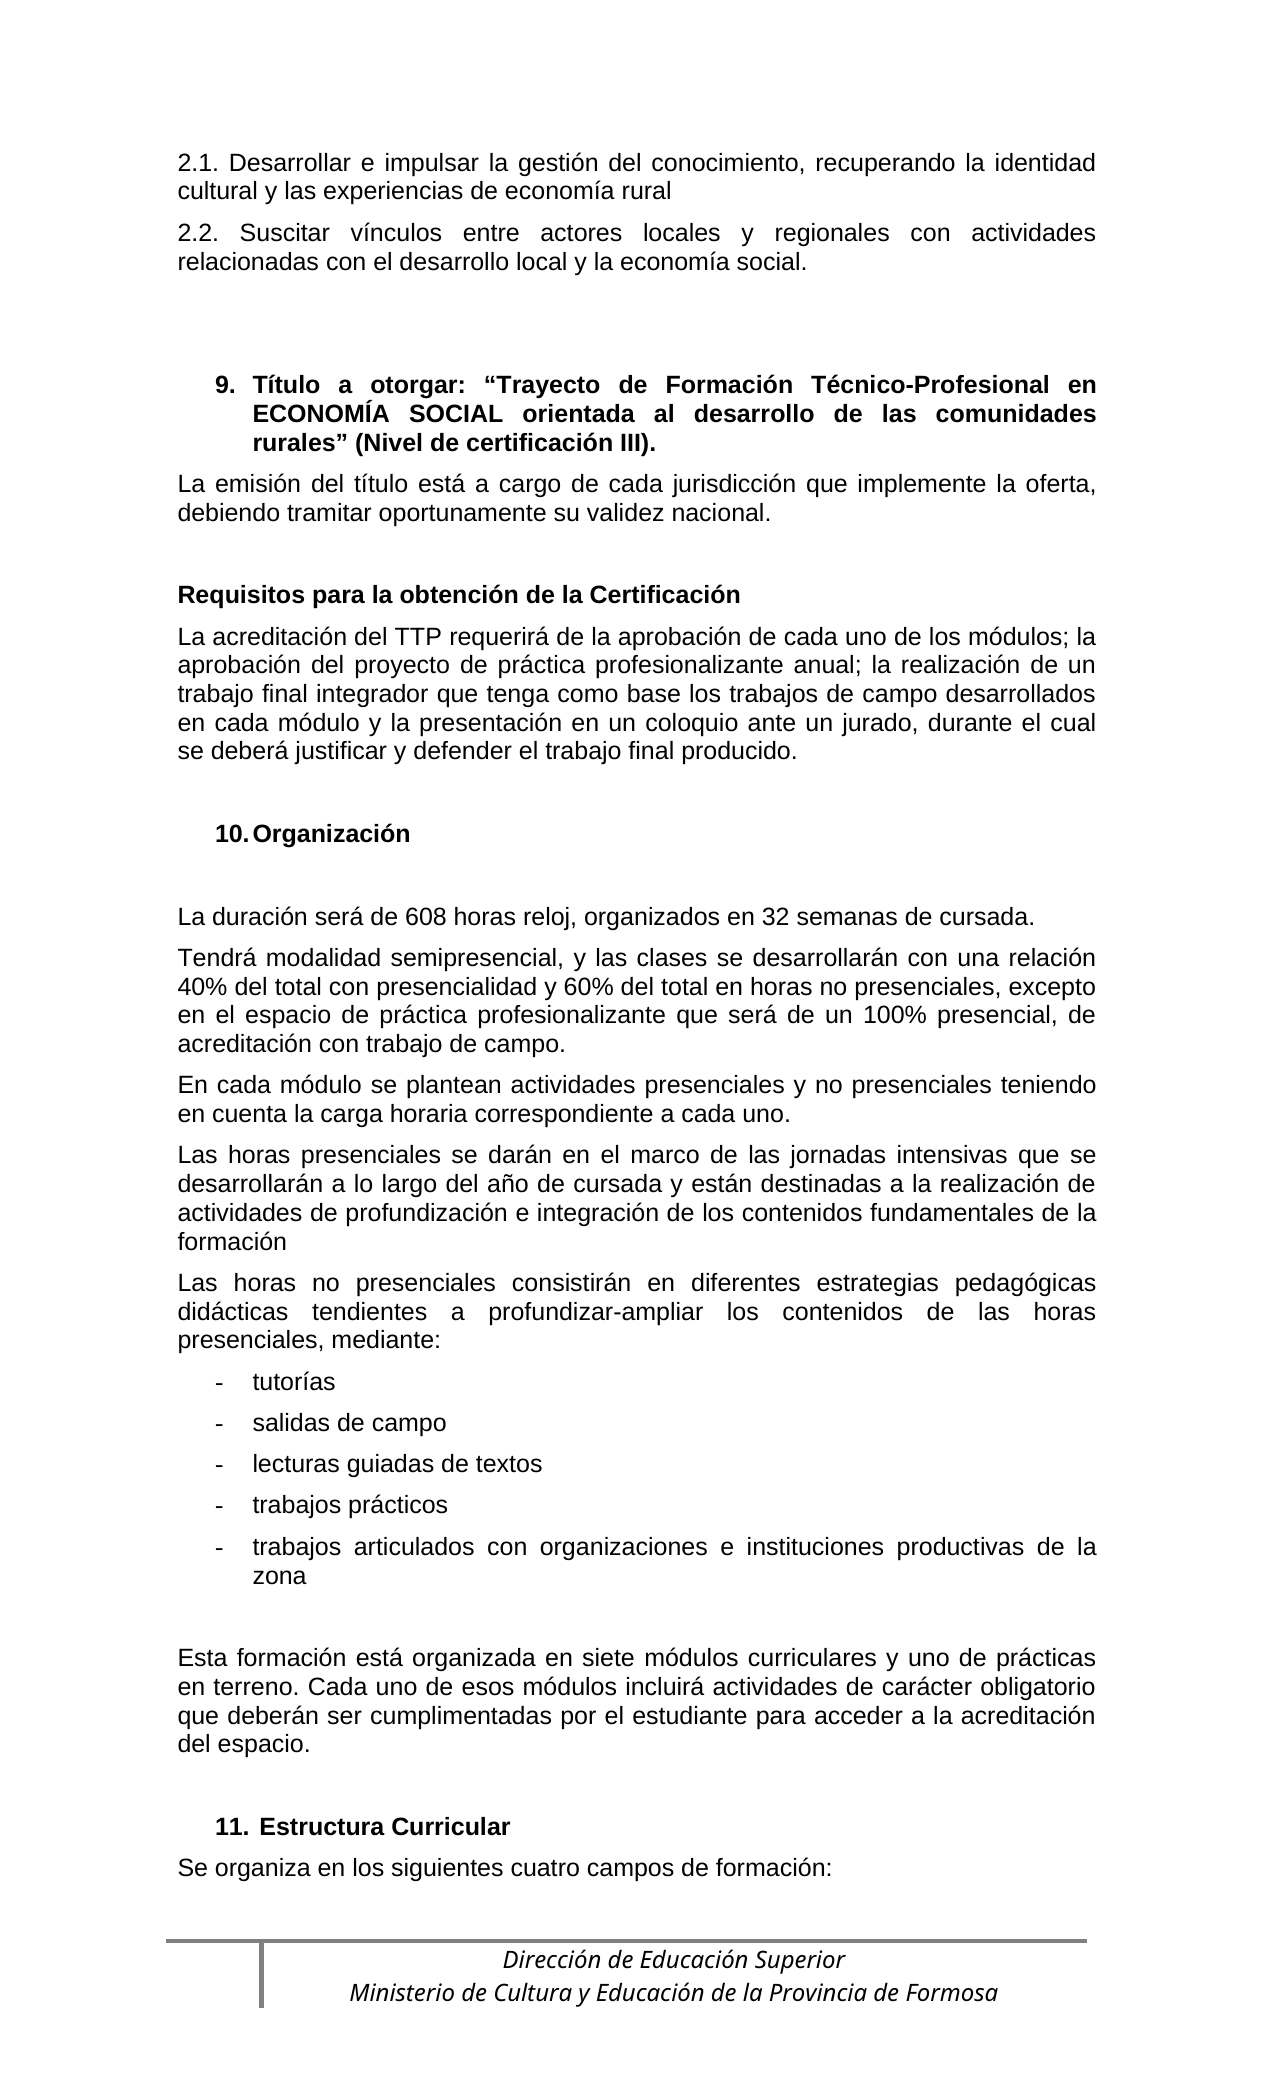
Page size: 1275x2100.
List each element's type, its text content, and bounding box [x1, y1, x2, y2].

text Las horas no presenciales consistirán en diferentes estrategias pedagógicas didácticas tendientes a profundizar-ampliar los contenidos de las horas presenciales, mediante: [177, 1268, 1098, 1354]
list trabajos prácticos [215, 1491, 1098, 1519]
list lecturas guiadas de textos [215, 1449, 1098, 1478]
text La acreditación del TTP requerirá de la aprobación de cada uno de los módulos; la aprobación del proyecto de práctica profesionalizante anual; la realización de un trabajo final integrador que tenga como base los trabajos de campo desarrollados en cada módulo y la presentación en un coloquio ante un jurado, durante el cual se deberá justificar y defender el trabajo final producido. [177, 621, 1098, 765]
list Organización [215, 819, 1098, 848]
list Estructura Curricular [215, 1812, 1098, 1841]
list Título a otorgar: “Trayecto de Formación Técnico-Profesional en ECONOMÍA SOCIAL orientada al desarrollo de las comunidades rurales” (Nivel de certificación III). [215, 370, 1098, 456]
text Esta formación está organizada en siete módulos curriculares y uno de prácticas en terreno. Cada uno de esos módulos incluirá actividades de carácter obligatorio que deberán ser cumplimentadas por el estudiante para acceder a la acreditación del espacio. [177, 1643, 1098, 1758]
text La emisión del título está a cargo de cada jurisdicción que implemente la oferta, debiendo tramitar oportunamente su validez nacional. [177, 469, 1098, 526]
text La duración será de 608 horas reloj, organizados en 32 semanas de cursada. [177, 901, 1098, 930]
text Se organiza en los siguientes cuatro campos de formación: [177, 1853, 1098, 1882]
text Las horas presenciales se darán en el marco de las jornadas intensivas que se desarrollarán a lo largo del año de cursada y están destinadas a la realización de actividades de profundización e integración de los contenidos fundamentales de la formación [177, 1140, 1098, 1255]
list salidas de campo [215, 1408, 1098, 1437]
text 2.2. Suscitar vínculos entre actores locales y regionales con actividades relacionadas con el desarrollo local y la economía social. [177, 218, 1098, 275]
text Requisitos para la obtención de la Certificación [177, 580, 1098, 609]
list tutorías [215, 1366, 1098, 1395]
text Tendrá modalidad semipresencial, y las clases se desarrollarán con una relación 40% del total con presencialidad y 60% del total en horas no presenciales, excepto en el espacio de práctica profesionalizante que será de un 100% presencial, de acreditación con trabajo de campo. [177, 943, 1098, 1058]
text En cada módulo se plantean actividades presenciales y no presenciales teniendo en cuenta la carga horaria correspondiente a cada uno. [177, 1070, 1098, 1128]
text 2.1. Desarrollar e impulsar la gestión del conocimiento, recuperando la identidad cultural y las experiencias de economía rural [177, 148, 1098, 205]
list trabajos articulados con organizaciones e instituciones productivas de la zona [215, 1532, 1098, 1589]
